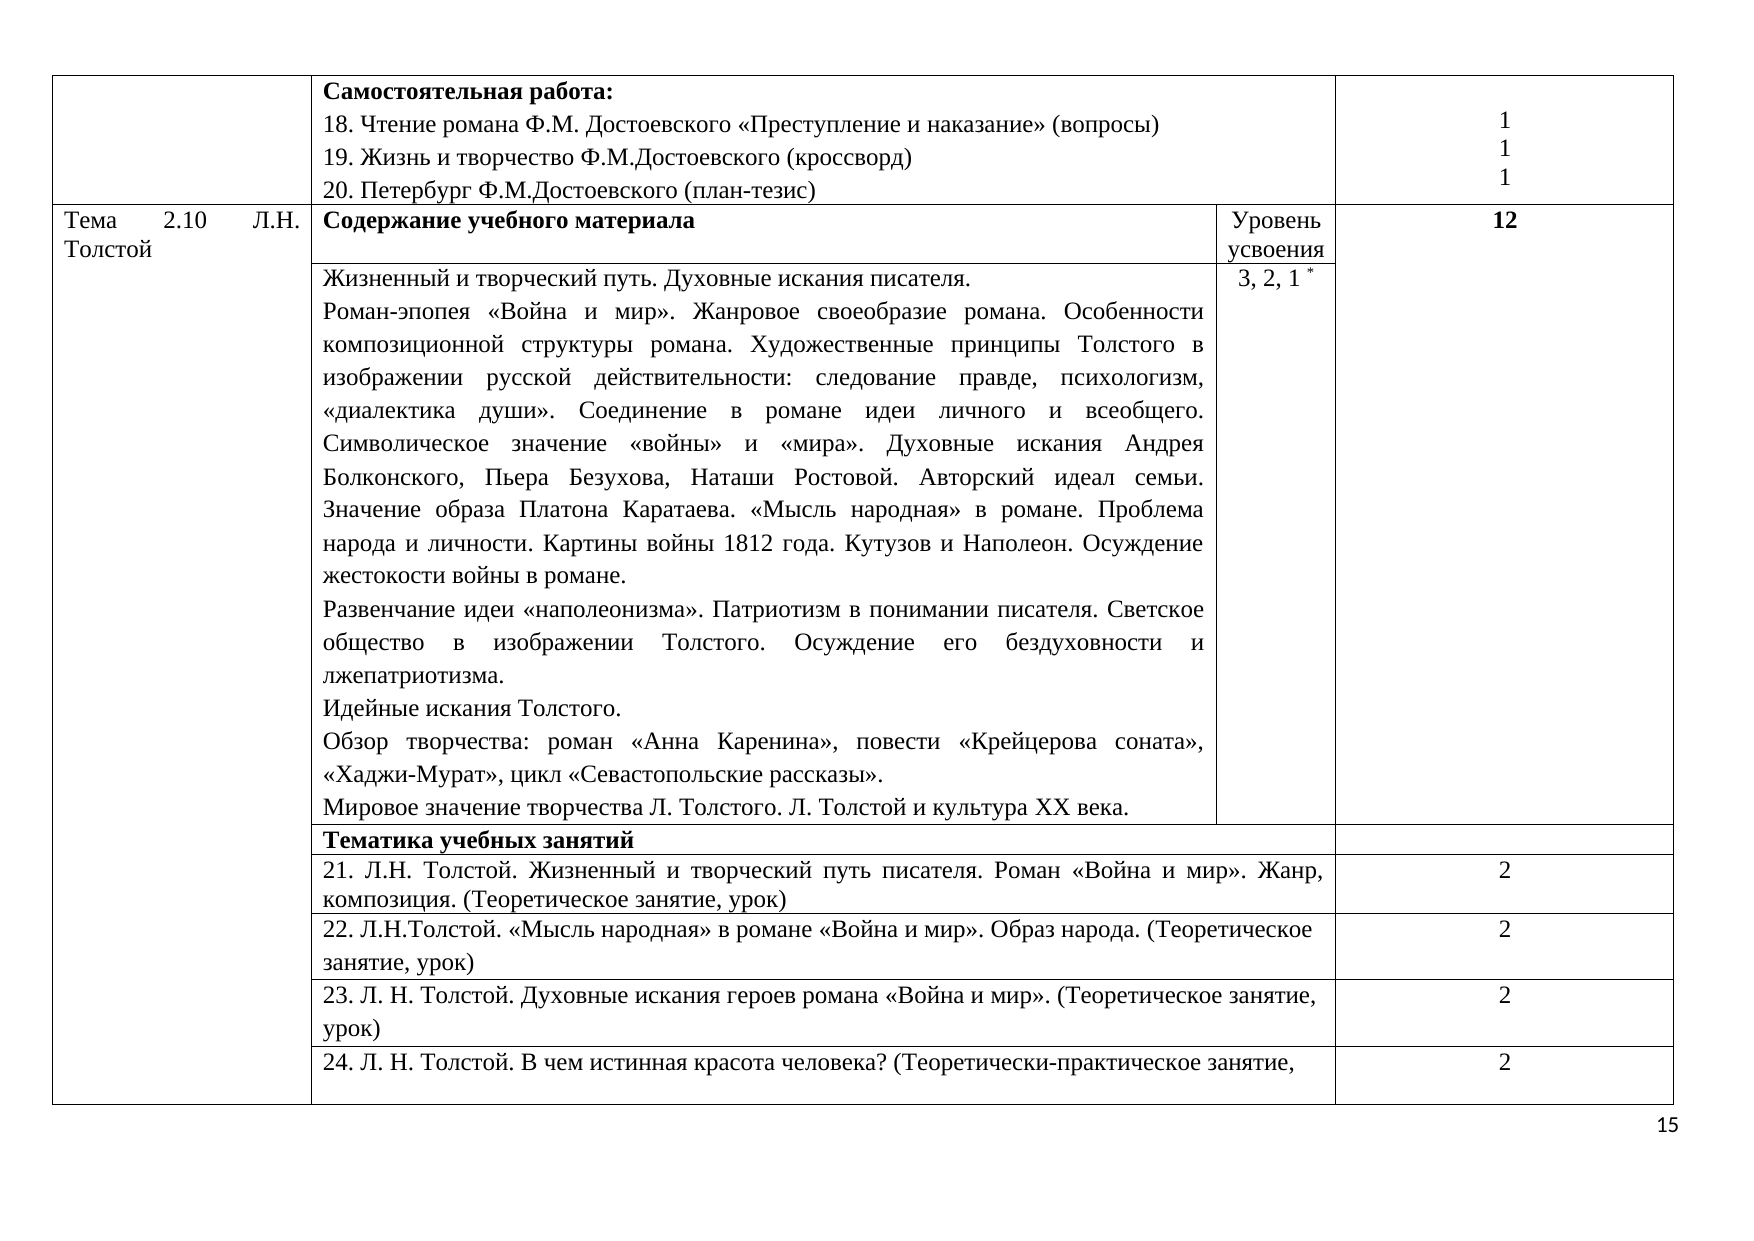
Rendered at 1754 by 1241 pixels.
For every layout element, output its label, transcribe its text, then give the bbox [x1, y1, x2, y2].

table_cell Тематика учебных занятий [312, 825, 1335, 854]
table_cell Жизненный и творческий путь. Духовные искания писателя. Роман-эпопея «Война и мир». Жанровое своеобразие романа. Особенности композиционной структуры романа. Художественные принципы Толстого в изображении русской действительности: следование правде, психологизм, «диалектика души». Соединение в романе идеи личного и всеобщего. Символическое значение «войны» и «мира». Духовные искания Андрея Болконского, Пьера Безухова, Наташи Ростовой. Авторский идеал семьи. Значение образа Платона Каратаева. «Мысль народная» в романе. Проблема народа и личности. Картины войны 1812 года. Кутузов и Наполеон. Осуждение жестокости войны в романе. Развенчание идеи «наполеонизма». Патриотизм в понимании писателя. Светское общество в изображении Толстого. Осуждение его бездуховности и лжепатриотизма. Идейные искания Толстого. Обзор творчества: роман «Анна Каренина», повести «Крейцерова соната», «Хаджи-Мурат», цикл «Севастопольские рассказы». Мировое значение творчества Л. Толстого. Л. Толстой и культура XX века. [312, 264, 1216, 824]
table_cell Уровень усвоения [1217, 205, 1335, 262]
table_cell Содержание учебного материала [312, 205, 1216, 262]
table_cell 22. Л.Н.Толстой. «Мысль народная» в романе «Война и мир». Образ народа. (Теоретическое занятие, урок) [312, 914, 1335, 979]
table_cell 23. Л. Н. Толстой. Духовные искания героев романа «Война и мир». (Теоретическое занятие, урок) [312, 980, 1335, 1046]
table_cell 2 [1336, 1047, 1673, 1104]
table_cell 2 [1336, 914, 1673, 979]
table_cell 1 1 1 [1336, 76, 1673, 204]
table_cell 2 [1336, 980, 1673, 1046]
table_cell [312, 1047, 1335, 1104]
table_cell 3, 2, 1 * [1217, 264, 1335, 824]
table_cell 21. Л.Н. Толстой. Жизненный и творческий путь писателя. Роман «Война и мир». Жанр, композиция. (Теоретическое занятие, урок) [312, 855, 1335, 913]
table_cell Тема 2.10 Л.Н. Толстой [53, 205, 311, 1104]
table_cell 2 [1336, 855, 1673, 913]
table_cell [1336, 825, 1673, 854]
table_cell Самостоятельная работа: 18. Чтение романа Ф.М. Достоевского «Преступление и наказание» (вопросы) 19. Жизнь и творчество Ф.М.Достоевского (кроссворд) 20. Петербург Ф.М.Достоевского (план-тезис) [312, 76, 1335, 204]
table_cell 12 [1336, 205, 1673, 824]
